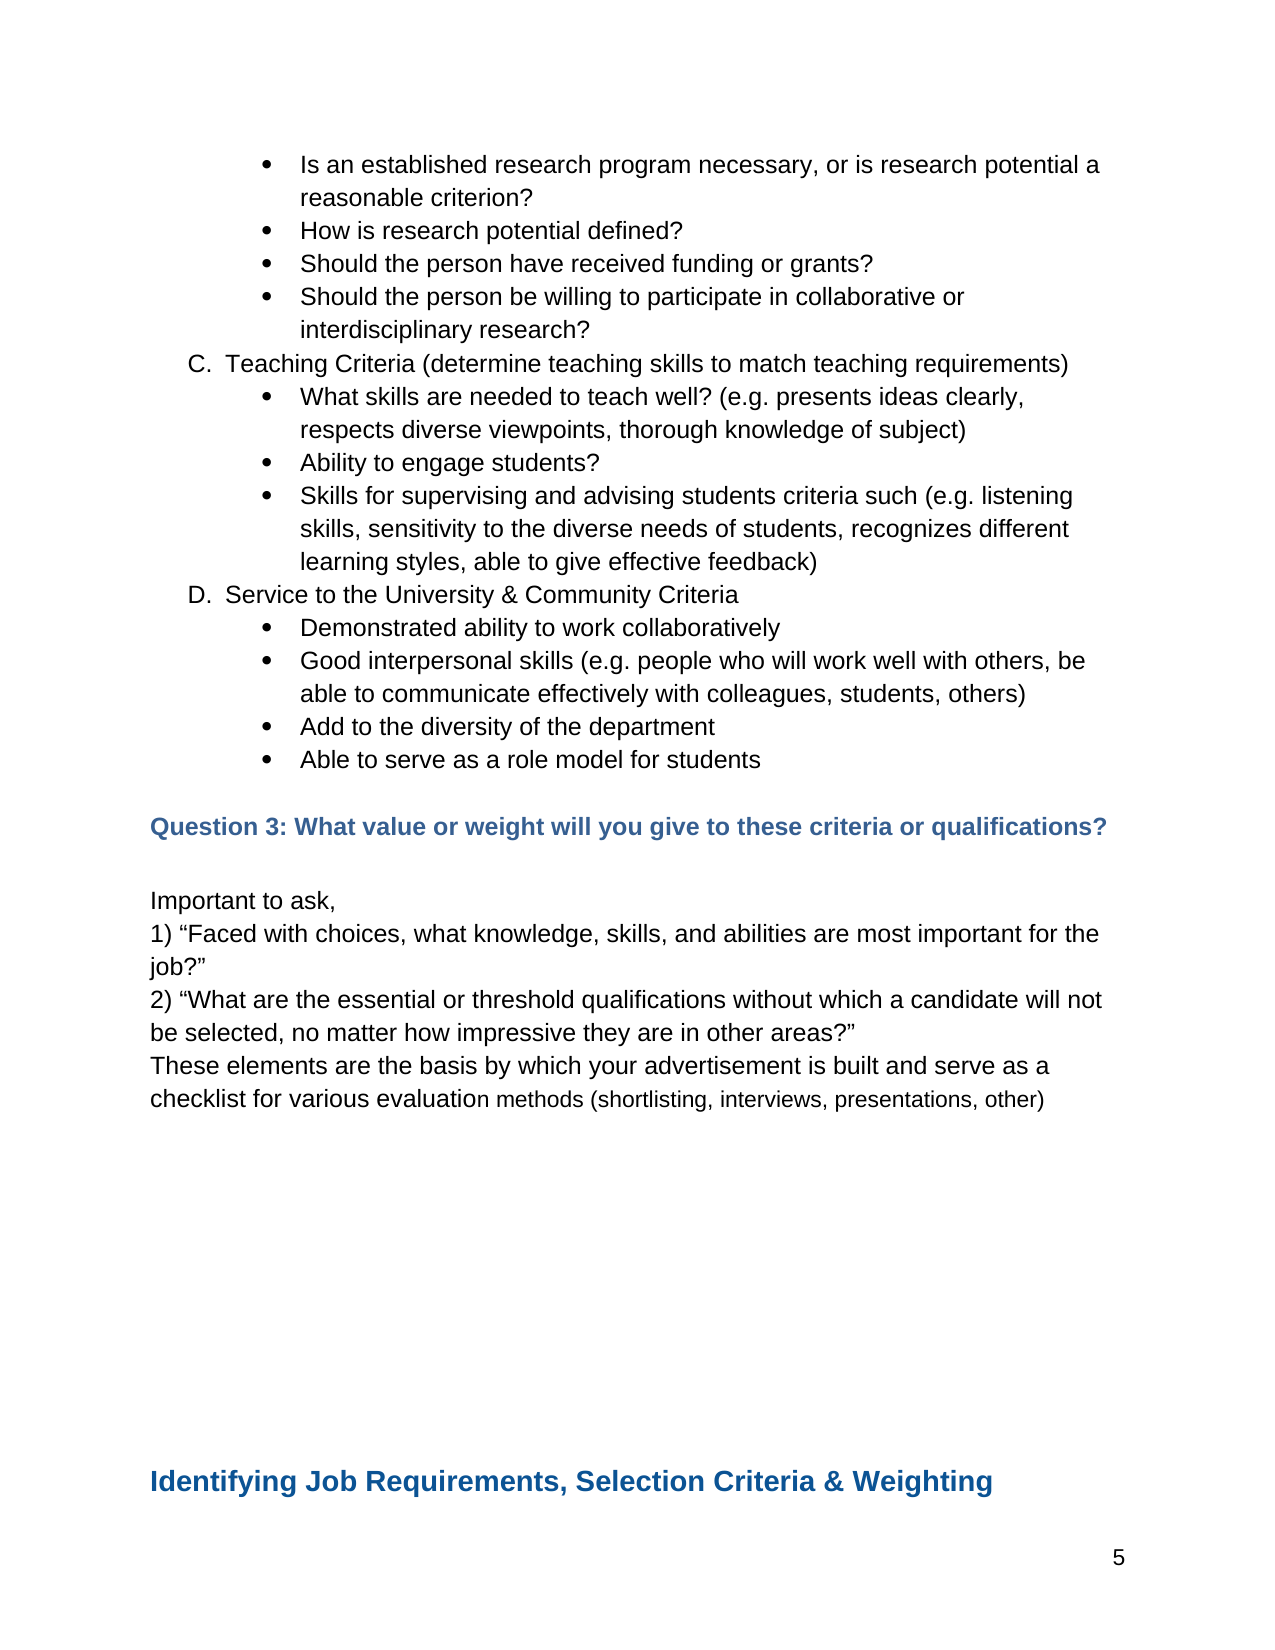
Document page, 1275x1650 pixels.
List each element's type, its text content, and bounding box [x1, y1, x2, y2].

text 1) “Faced with choices, what knowledge, skills, and abilities are most important for the job?” 2) “What are the essential or threshold qualifications without which a candidate will not be selected, no matter how impressive they are in other areas?” [150, 919, 1125, 1047]
list Should the person be willing to participate in collaborative or interdisciplinary research? [262, 282, 1125, 344]
list Demonstrated ability to work collaboratively [262, 613, 1125, 642]
list Ability to engage students? [262, 448, 1125, 477]
text Important to ask, [150, 853, 1125, 915]
list What skills are needed to teach well? (e.g. presents ideas clearly, respects diverse viewpoints, thorough knowledge of subject) [262, 382, 1125, 443]
subtitle Question 3: What value or weight will you give to these criteria or qualifications? [150, 812, 1125, 841]
list Skills for supervising and advising students criteria such (e.g. listening skills, sensitivity to the diverse needs of students, recognizes different learning styles, able to give effective feedback) [262, 481, 1125, 576]
list Good interpersonal skills (e.g. people who will work well with others, be able to communicate effectively with colleagues, students, others) [262, 646, 1125, 708]
list Service to the University & Community Criteria [187, 580, 1125, 609]
list Add to the diversity of the department [262, 712, 1125, 741]
list Able to serve as a role model for students [262, 745, 1125, 774]
list Teaching Criteria (determine teaching skills to match teaching requirements) [187, 348, 1125, 377]
list Should the person have received funding or grants? [262, 249, 1125, 278]
text These elements are the basis by which your advertisement is built and serve as a checklist for various evaluation methods (shortlisting, interviews, presentations, other) [150, 1051, 1125, 1113]
list How is research potential defined? [262, 216, 1125, 245]
list Is an established research program necessary, or is research potential a reasonable criterion? [262, 150, 1125, 212]
text Identifying Job Requirements, Selection Criteria & Weighting [150, 1464, 1125, 1498]
